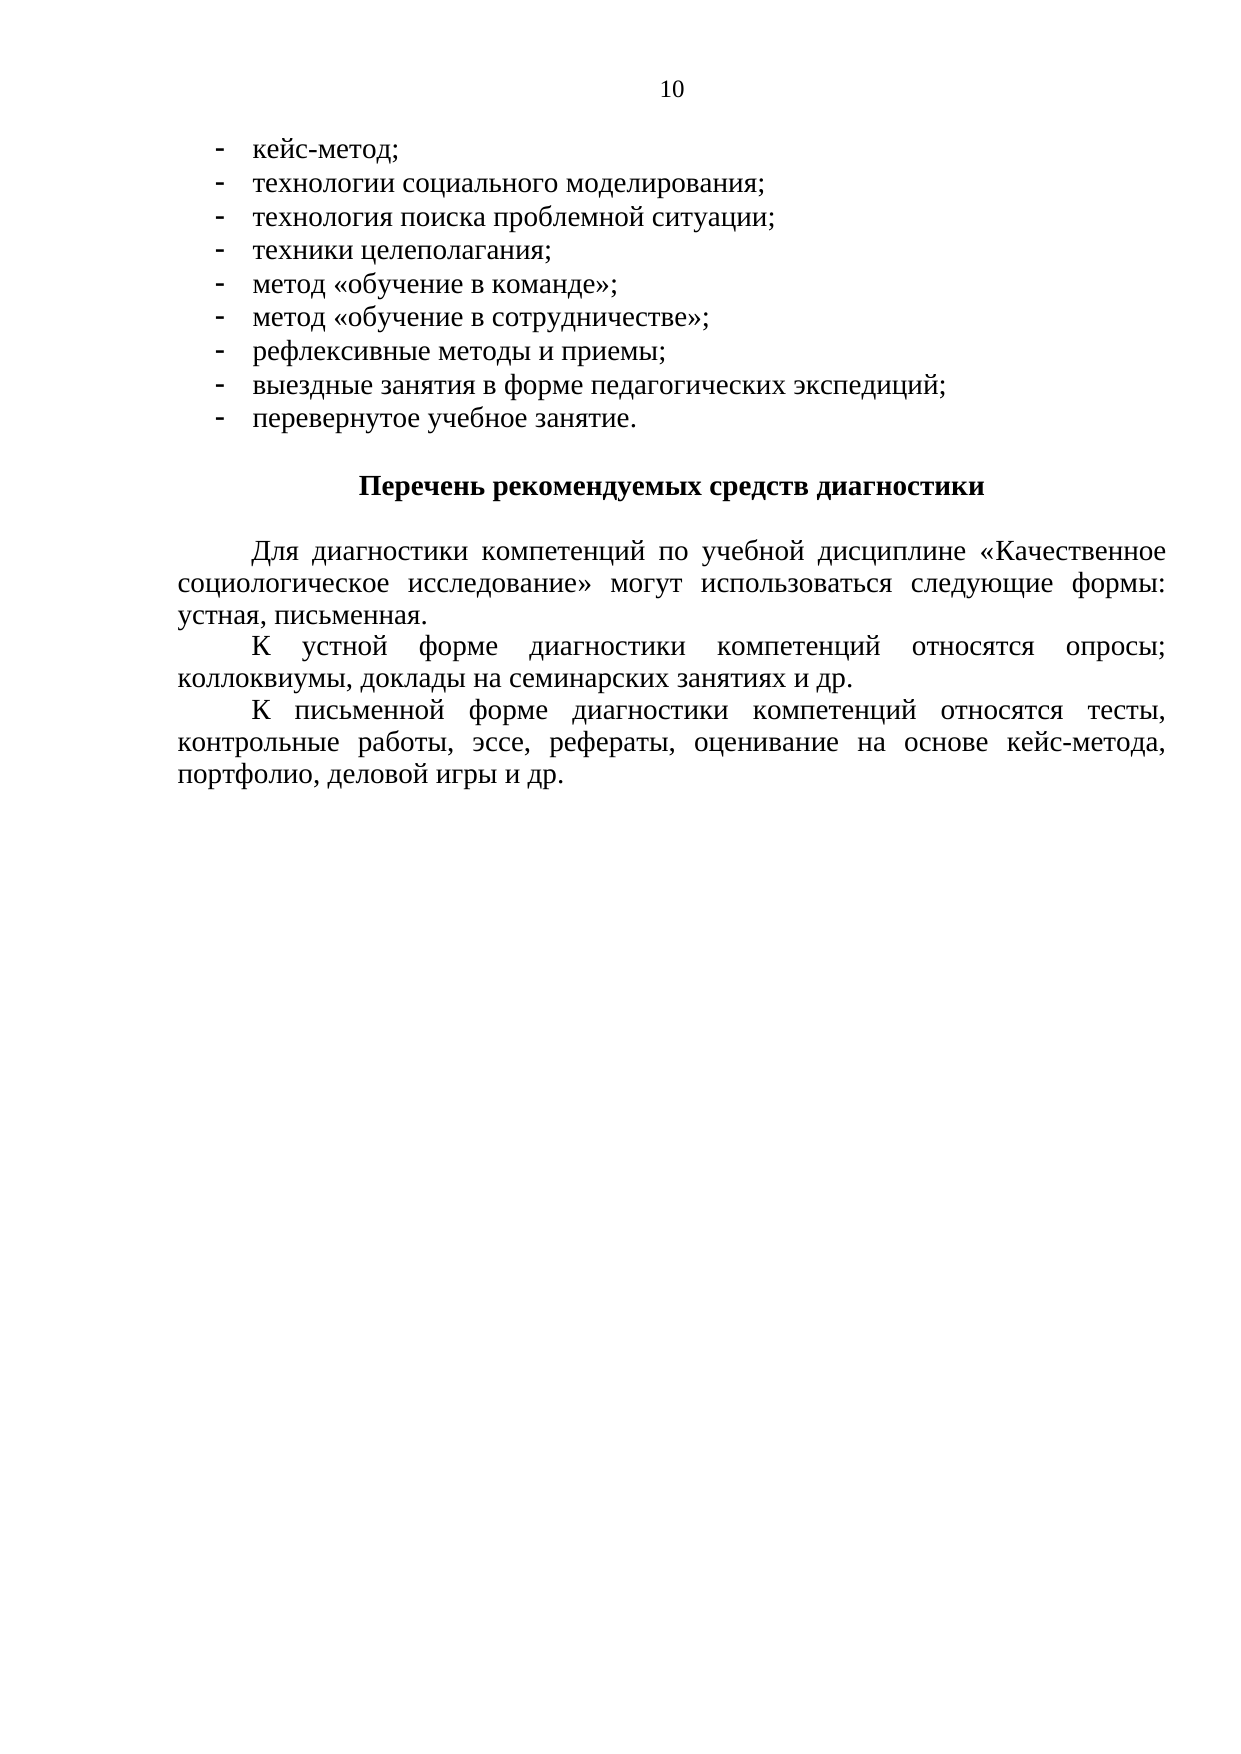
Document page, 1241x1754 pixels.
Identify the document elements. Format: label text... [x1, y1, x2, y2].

list перевернутое учебное занятие. [215, 401, 1166, 434]
list метод «обучение в сотрудничестве»; [215, 299, 1166, 333]
list рефлексивные методы и приемы; [215, 333, 1166, 367]
list выездные занятия в форме педагогических экспедиций; [215, 367, 1166, 401]
text Перечень рекомендуемых средств диагностики [177, 468, 1166, 501]
text Для диагностики компетенций по учебной дисциплине «Качественное социологическое исследование» могут использоваться следующие формы: устная, письменная. [177, 535, 1166, 630]
list кейс-метод; [215, 131, 1166, 165]
list техники целеполагания; [215, 232, 1166, 266]
text К письменной форме диагностики компетенций относятся тесты, контрольные работы, эссе, рефераты, оценивание на основе кейс-метода, портфолио, деловой игры и др. [177, 694, 1166, 789]
list технологии социального моделирования; [215, 165, 1166, 199]
list технология поиска проблемной ситуации; [215, 199, 1166, 232]
text К устной форме диагностики компетенций относятся опросы; коллоквиумы, доклады на семинарских занятиях и др. [177, 630, 1166, 694]
list метод «обучение в команде»; [215, 266, 1166, 299]
